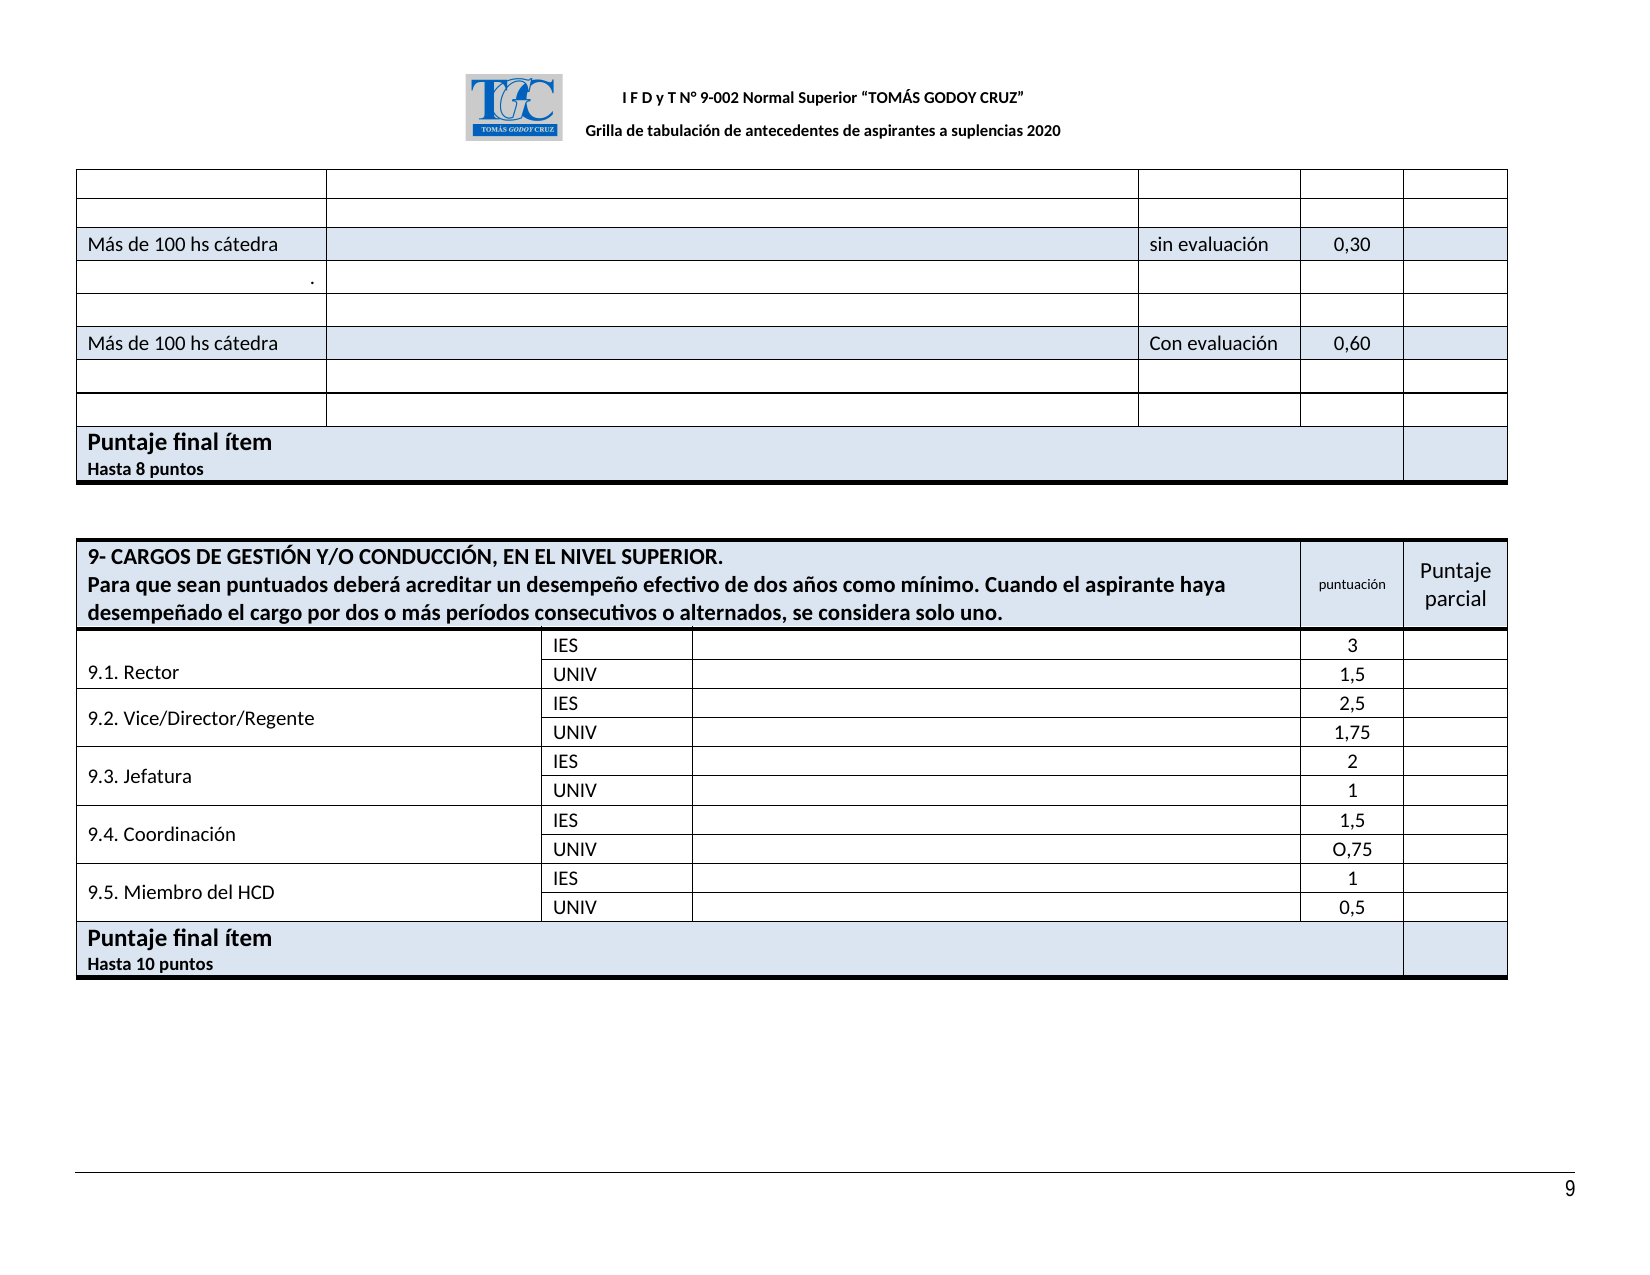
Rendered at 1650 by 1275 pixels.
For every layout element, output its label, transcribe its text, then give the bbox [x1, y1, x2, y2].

table_cell [327, 170, 1138, 198]
table_cell [693, 718, 1300, 746]
table_cell [1301, 394, 1403, 426]
table_cell [1139, 360, 1300, 392]
table_cell IES [542, 747, 692, 775]
table_header 9- CARGOS DE GESTIÓN Y/O CONDUCCIÓN, EN EL NIVEL SUPERIOR. Para que sean puntuados deberá acreditar un desempeño efectivo de dos años como mínimo. Cuando el aspirante haya desempeñado el cargo por dos o más períodos consecutivos o alternados, se considera solo uno. [77, 542, 1300, 626]
table_cell [1301, 261, 1403, 293]
table_cell [1301, 199, 1403, 227]
table_cell [1404, 776, 1507, 804]
table_cell [1404, 228, 1507, 260]
table_cell [693, 864, 1300, 892]
table_cell 0,5 [1301, 893, 1403, 921]
table_cell O,75 [1301, 835, 1403, 863]
table_cell IES [542, 864, 692, 892]
table_cell [1404, 747, 1507, 775]
table_cell [1404, 835, 1507, 863]
table_cell sin evaluación [1139, 228, 1300, 260]
table_cell [1301, 294, 1403, 326]
table_cell UNIV [542, 776, 692, 804]
table_cell 0,30 [1301, 228, 1403, 260]
table_cell IES [542, 689, 692, 717]
table_header Puntaje parcial [1404, 542, 1507, 626]
table_cell [1404, 806, 1507, 833]
table_cell [327, 228, 1138, 260]
table_cell [327, 394, 1138, 426]
table_cell 0,60 [1301, 327, 1403, 359]
table_cell [1404, 261, 1507, 293]
table_cell . [77, 261, 326, 293]
table_cell [77, 170, 326, 198]
table_cell [1404, 631, 1507, 659]
table_cell [693, 806, 1300, 833]
table_cell [1404, 360, 1507, 392]
table_cell [1404, 893, 1507, 921]
table_cell [1404, 199, 1507, 227]
table_cell UNIV [542, 893, 692, 921]
table_cell [1139, 199, 1300, 227]
table_cell 1 [1301, 776, 1403, 804]
table_cell [1404, 922, 1507, 975]
table_cell [77, 294, 326, 326]
table_cell [1139, 394, 1300, 426]
table_cell [693, 835, 1300, 863]
table_cell 1,5 [1301, 806, 1403, 833]
table_cell [1404, 864, 1507, 892]
table_cell UNIV [542, 718, 692, 746]
table_cell [693, 893, 1300, 921]
table_cell 9.2. Vice/Director/Regente [77, 689, 541, 746]
table_cell [1139, 261, 1300, 293]
table_cell [327, 360, 1138, 392]
table_cell [1404, 718, 1507, 746]
table_cell IES [542, 806, 692, 833]
table_cell 1,5 [1301, 660, 1403, 688]
table_cell 9.4. Coordinación [77, 806, 541, 863]
table_cell [1404, 394, 1507, 426]
table_cell [1139, 170, 1300, 198]
table_cell 9.1. Rector [77, 631, 541, 688]
table_cell [77, 199, 326, 227]
table_cell Puntaje final ítem Hasta 8 puntos [77, 427, 1403, 480]
table_cell Más de 100 hs cátedra [77, 327, 326, 359]
table_cell [327, 261, 1138, 293]
table_cell [77, 360, 326, 392]
table_cell 2,5 [1301, 689, 1403, 717]
picture [465, 74, 563, 141]
table_cell [327, 294, 1138, 326]
table_cell 1 [1301, 864, 1403, 892]
table_cell Puntaje final ítem Hasta 10 puntos [77, 922, 1403, 975]
table_cell IES [542, 631, 692, 659]
table_cell [1404, 689, 1507, 717]
table_cell [1301, 360, 1403, 392]
table_cell [693, 689, 1300, 717]
table_cell [1404, 660, 1507, 688]
table_cell [327, 327, 1138, 359]
table_cell [1404, 294, 1507, 326]
table_cell [1139, 294, 1300, 326]
table_cell [1404, 427, 1507, 480]
table_cell UNIV [542, 660, 692, 688]
table_cell [327, 199, 1138, 227]
table_cell [693, 631, 1300, 659]
table_cell 9.5. Miembro del HCD [77, 864, 541, 921]
table_cell [1404, 327, 1507, 359]
table_cell 3 [1301, 631, 1403, 659]
table_cell UNIV [542, 835, 692, 863]
table_cell Más de 100 hs cátedra [77, 228, 326, 260]
table_cell [693, 660, 1300, 688]
table_cell [693, 747, 1300, 775]
table_cell [693, 776, 1300, 804]
table_cell 9.3. Jefatura [77, 747, 541, 804]
table_cell 2 [1301, 747, 1403, 775]
table_header puntuación [1301, 542, 1403, 626]
table_cell [1404, 170, 1507, 198]
table_cell [1301, 170, 1403, 198]
table_cell [77, 394, 326, 426]
table_cell Con evaluación [1139, 327, 1300, 359]
table_cell 1,75 [1301, 718, 1403, 746]
